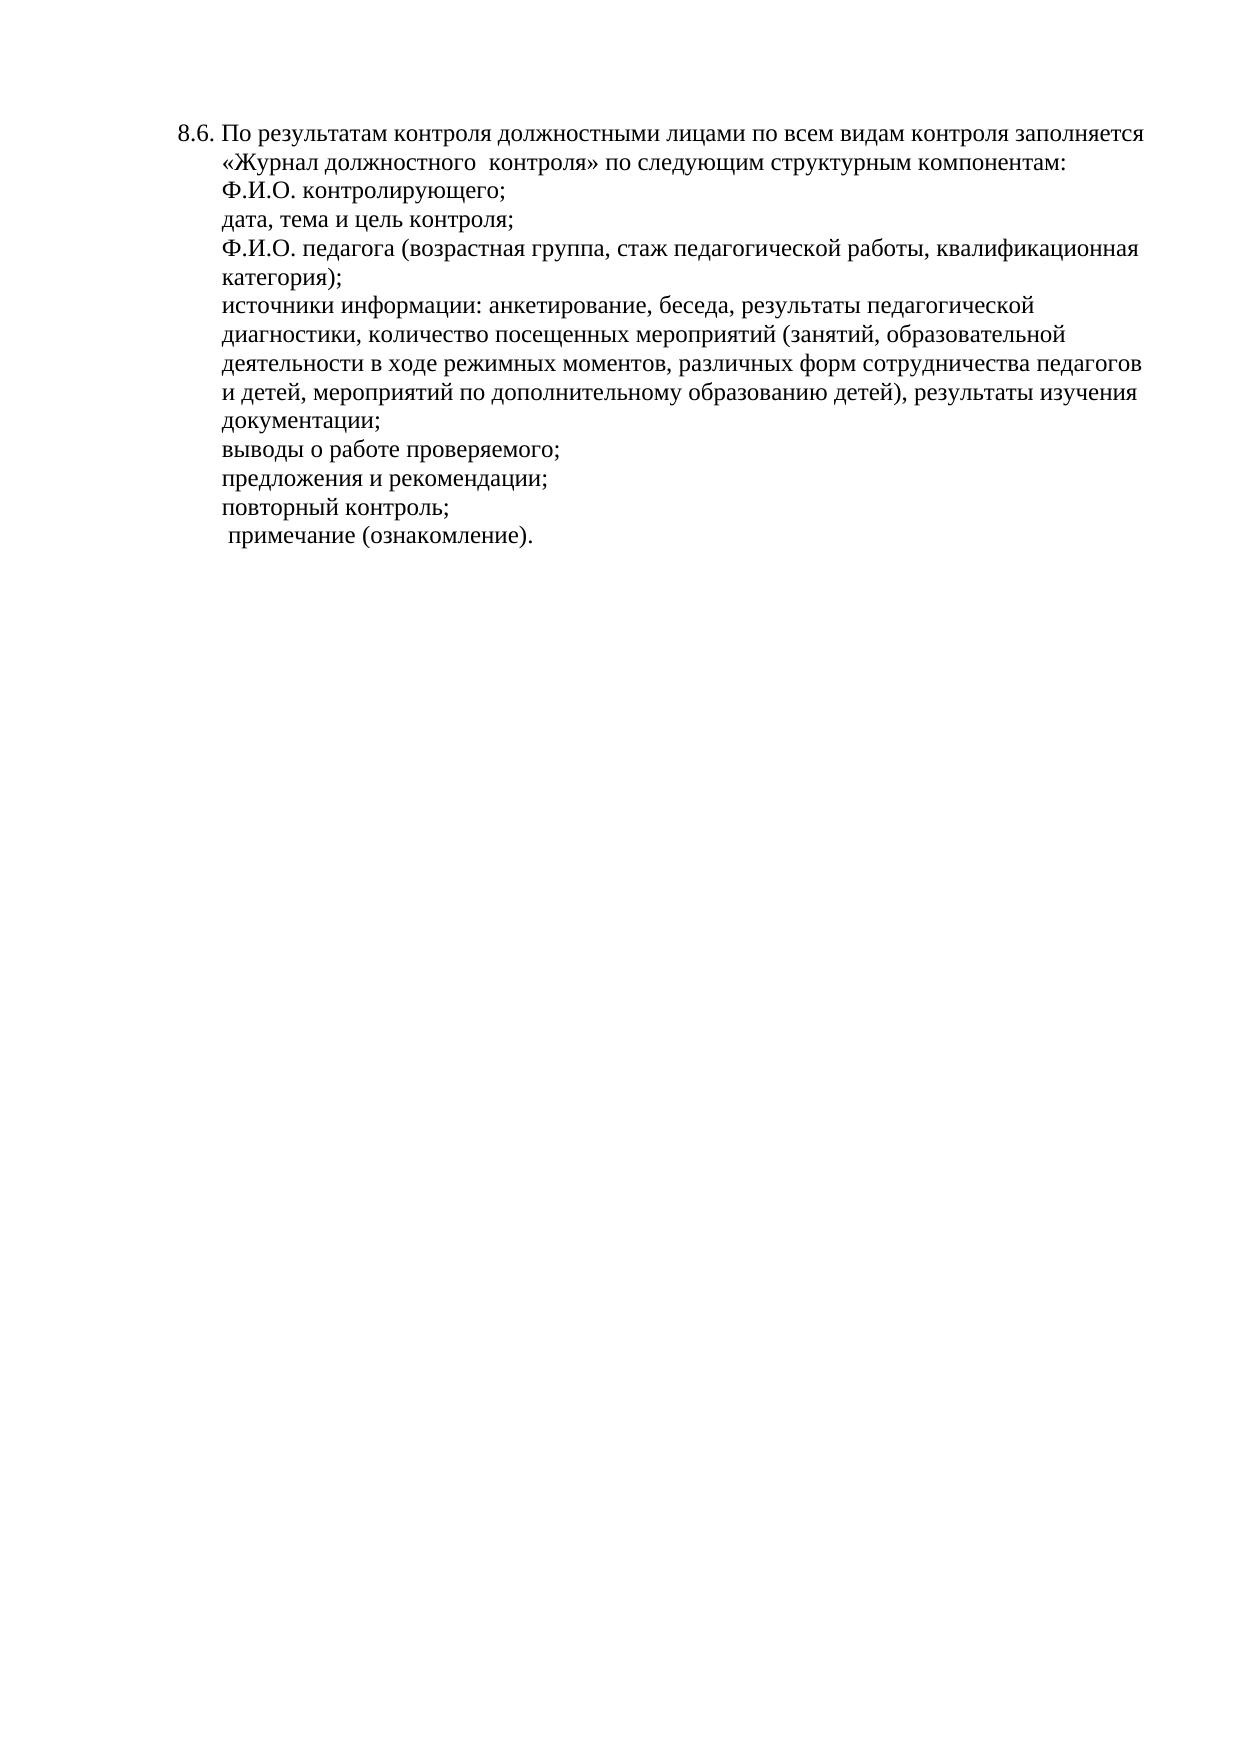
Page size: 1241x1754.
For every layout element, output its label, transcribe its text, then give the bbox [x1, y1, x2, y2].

text Ф.И.О. педагога (возрастная группа, стаж педагогической работы, квалификационная категория); [222, 233, 1152, 291]
text повторный контроль; [222, 492, 1152, 521]
text 8.6. По результатам контроля должностными лицами по всем видам контроля заполняется «Журнал должностного контроля» по следующим структурным компонентам: [177, 118, 1152, 176]
text дата, тема и цель контроля; [222, 204, 1152, 233]
text источники информации: анкетирование, беседа, результаты педагогической диагностики, количество посещенных мероприятий (занятий, образовательной деятельности в ходе режимных моментов, различных форм сотрудничества педагогов и детей, мероприятий по дополнительному образованию детей), результаты изучения документации; [222, 291, 1152, 434]
text выводы о работе проверяемого; [222, 434, 1152, 463]
text примечание (ознакомление). [222, 521, 1152, 549]
text Ф.И.О. контролирующего; [222, 176, 1152, 204]
text предложения и рекомендации; [222, 463, 1152, 492]
